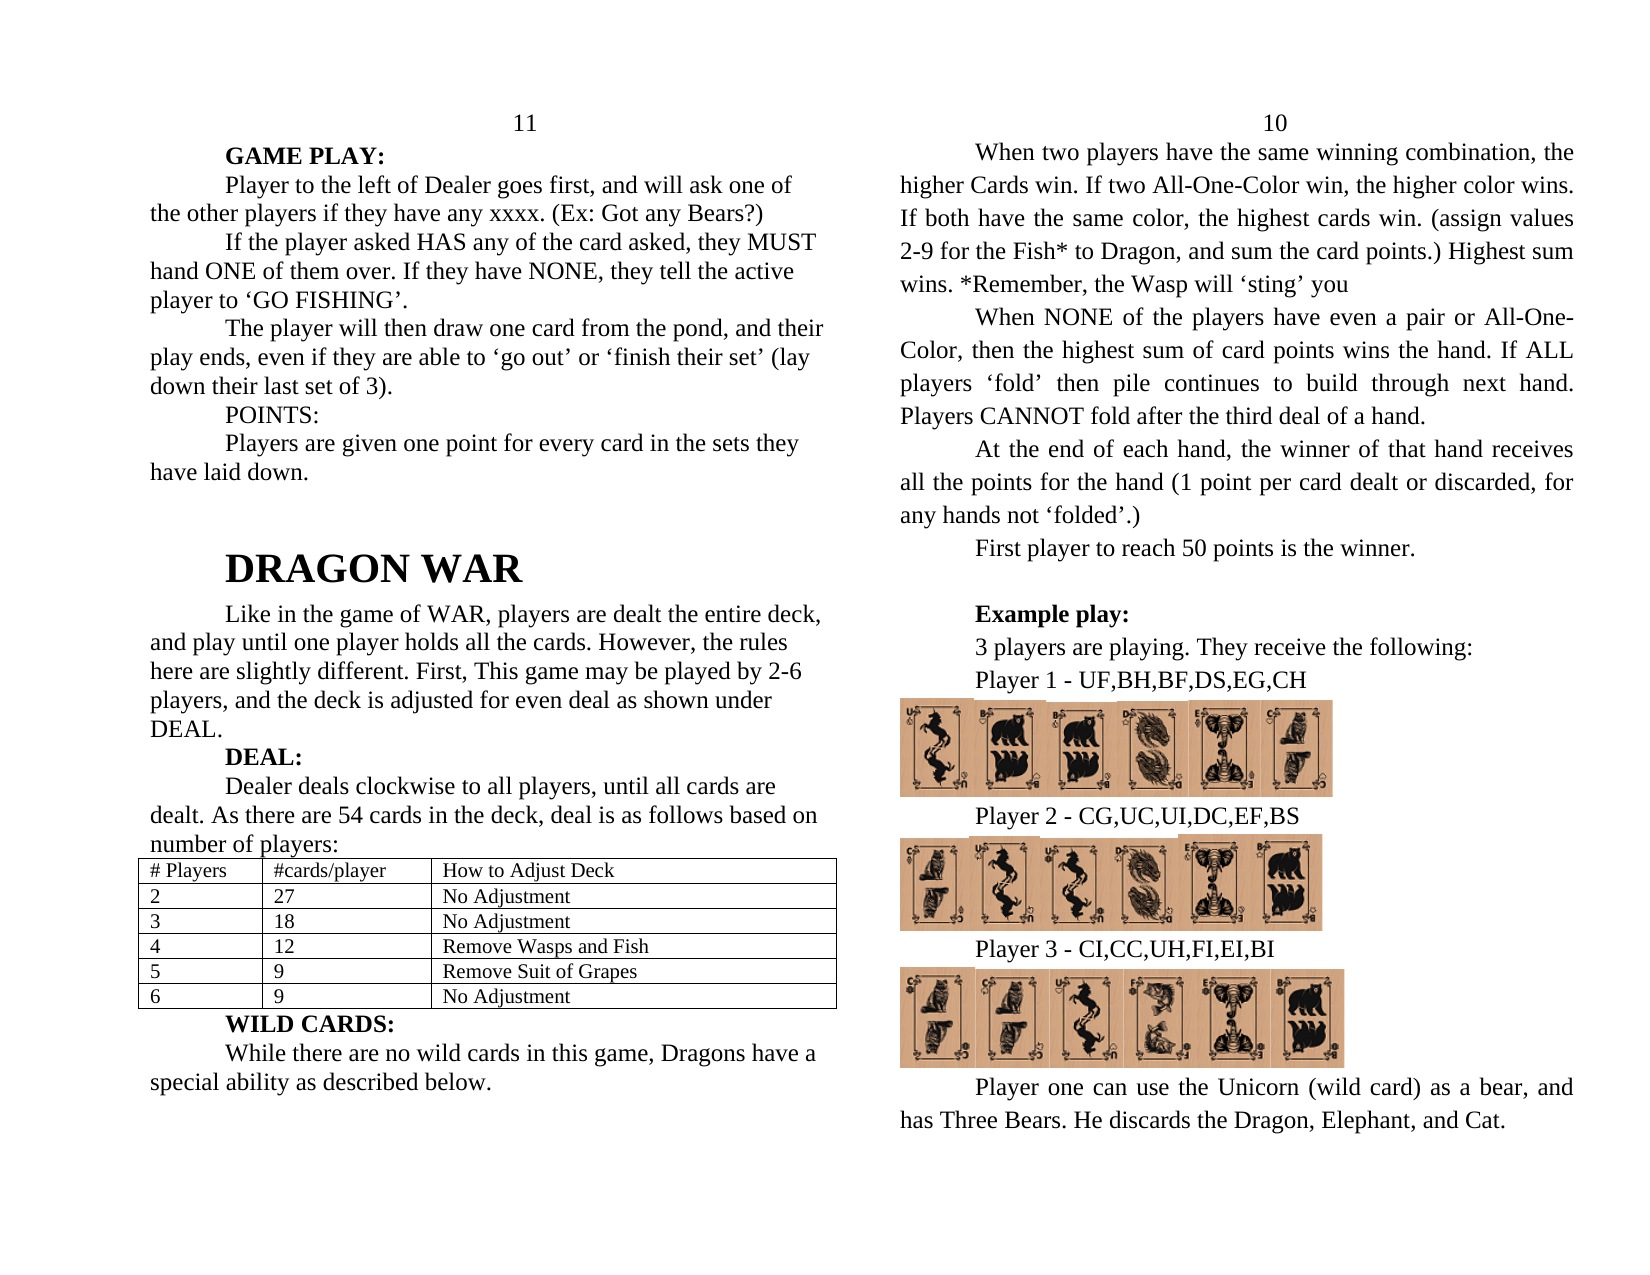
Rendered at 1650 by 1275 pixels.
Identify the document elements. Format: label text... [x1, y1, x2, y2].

table_cell No Adjustment [432, 909, 836, 933]
table_cell 27 [263, 884, 431, 908]
text GAME PLAY: [150, 141, 825, 170]
text Player 2 - CG,UC,UI,DC,EF,BS [900, 801, 1575, 830]
text First player to reach 50 points is the winner. [900, 533, 1575, 562]
text Player 1 - UF,BH,BF,DS,EG,CH [900, 665, 1575, 694]
picture [900, 834, 1323, 931]
text DEAL: [150, 742, 825, 771]
table_cell 6 [139, 984, 262, 1008]
table_cell 4 [139, 934, 262, 958]
table_cell 9 [263, 959, 431, 983]
table_cell No Adjustment [432, 984, 836, 1008]
text Player 3 - CI,CC,UH,FI,EI,BI [900, 934, 1575, 963]
table_cell Remove Suit of Grapes [432, 959, 836, 983]
text If the player asked HAS any of the card asked, they MUST hand ONE of them over. If they have NONE, they tell the active player to ‘GO FISHING’. [150, 227, 825, 313]
text 3 players are playing. They receive the following: [900, 632, 1575, 661]
table_cell 12 [263, 934, 431, 958]
table_cell 2 [139, 884, 262, 908]
text At the end of each hand, the winner of that hand receives all the points for the hand (1 point per card dealt or discarded, for any hands not ‘folded’.) [900, 434, 1575, 529]
text Players are given one point for every card in the sets they have laid down. [150, 428, 825, 486]
table_header #cards/player [263, 859, 431, 882]
text Player to the left of Dealer goes first, and will ask one of the other players if they have any xxxx. (Ex: Got any Bears?) [150, 170, 825, 227]
text WILD CARDS: [150, 1009, 825, 1038]
text Player one can use the Unicorn (wild card) as a bear, and has Three Bears. He discards the Dragon, Elephant, and Cat. [900, 1072, 1575, 1134]
text Example play: [900, 599, 1575, 628]
text The player will then draw one card from the pond, and their play ends, even if they are able to ‘go out’ or ‘finish their set’ (lay down their last set of 3). [150, 313, 825, 400]
table_cell Remove Wasps and Fish [432, 934, 836, 958]
table_cell 9 [263, 984, 431, 1008]
table_cell 18 [263, 909, 431, 933]
table_cell 5 [139, 959, 262, 983]
text POINTS: [150, 400, 825, 428]
text While there are no wild cards in this game, Dragons have a special ability as described below. [150, 1038, 825, 1095]
table_cell No Adjustment [432, 884, 836, 908]
table_header How to Adjust Deck [432, 859, 836, 882]
table_cell 3 [139, 909, 262, 933]
text Dealer deals clockwise to all players, until all cards are dealt. As there are 54 cards in the deck, deal is as follows based on number of players: [150, 771, 825, 857]
text When two players have the same winning combination, the higher Cards win. If two All-One-Color win, the higher color wins. If both have the same color, the highest cards win. (assign values 2-9 for the Fish* to Dragon, and sum the card points.) Highest sum wins. *Remember, the Wasp will ‘sting’ you [900, 137, 1575, 298]
picture [900, 967, 1345, 1068]
table_header # Players [139, 859, 262, 882]
text 11 [150, 108, 825, 137]
text Like in the game of WAR, players are dealt the entire deck, and play until one player holds all the cards. However, the rules here are slightly different. First, This game may be played by 2-6 players, and the deck is adjusted for even deal as shown under DEAL. [150, 599, 825, 742]
text 10 [900, 108, 1575, 137]
text DRAGON WAR [150, 543, 825, 591]
picture [900, 698, 1333, 797]
text When NONE of the players have even a pair or All-One-Color, then the highest sum of card points wins the hand. If ALL players ‘fold’ then pile continues to build through next hand. Players CANNOT fold after the third deal of a hand. [900, 302, 1575, 430]
